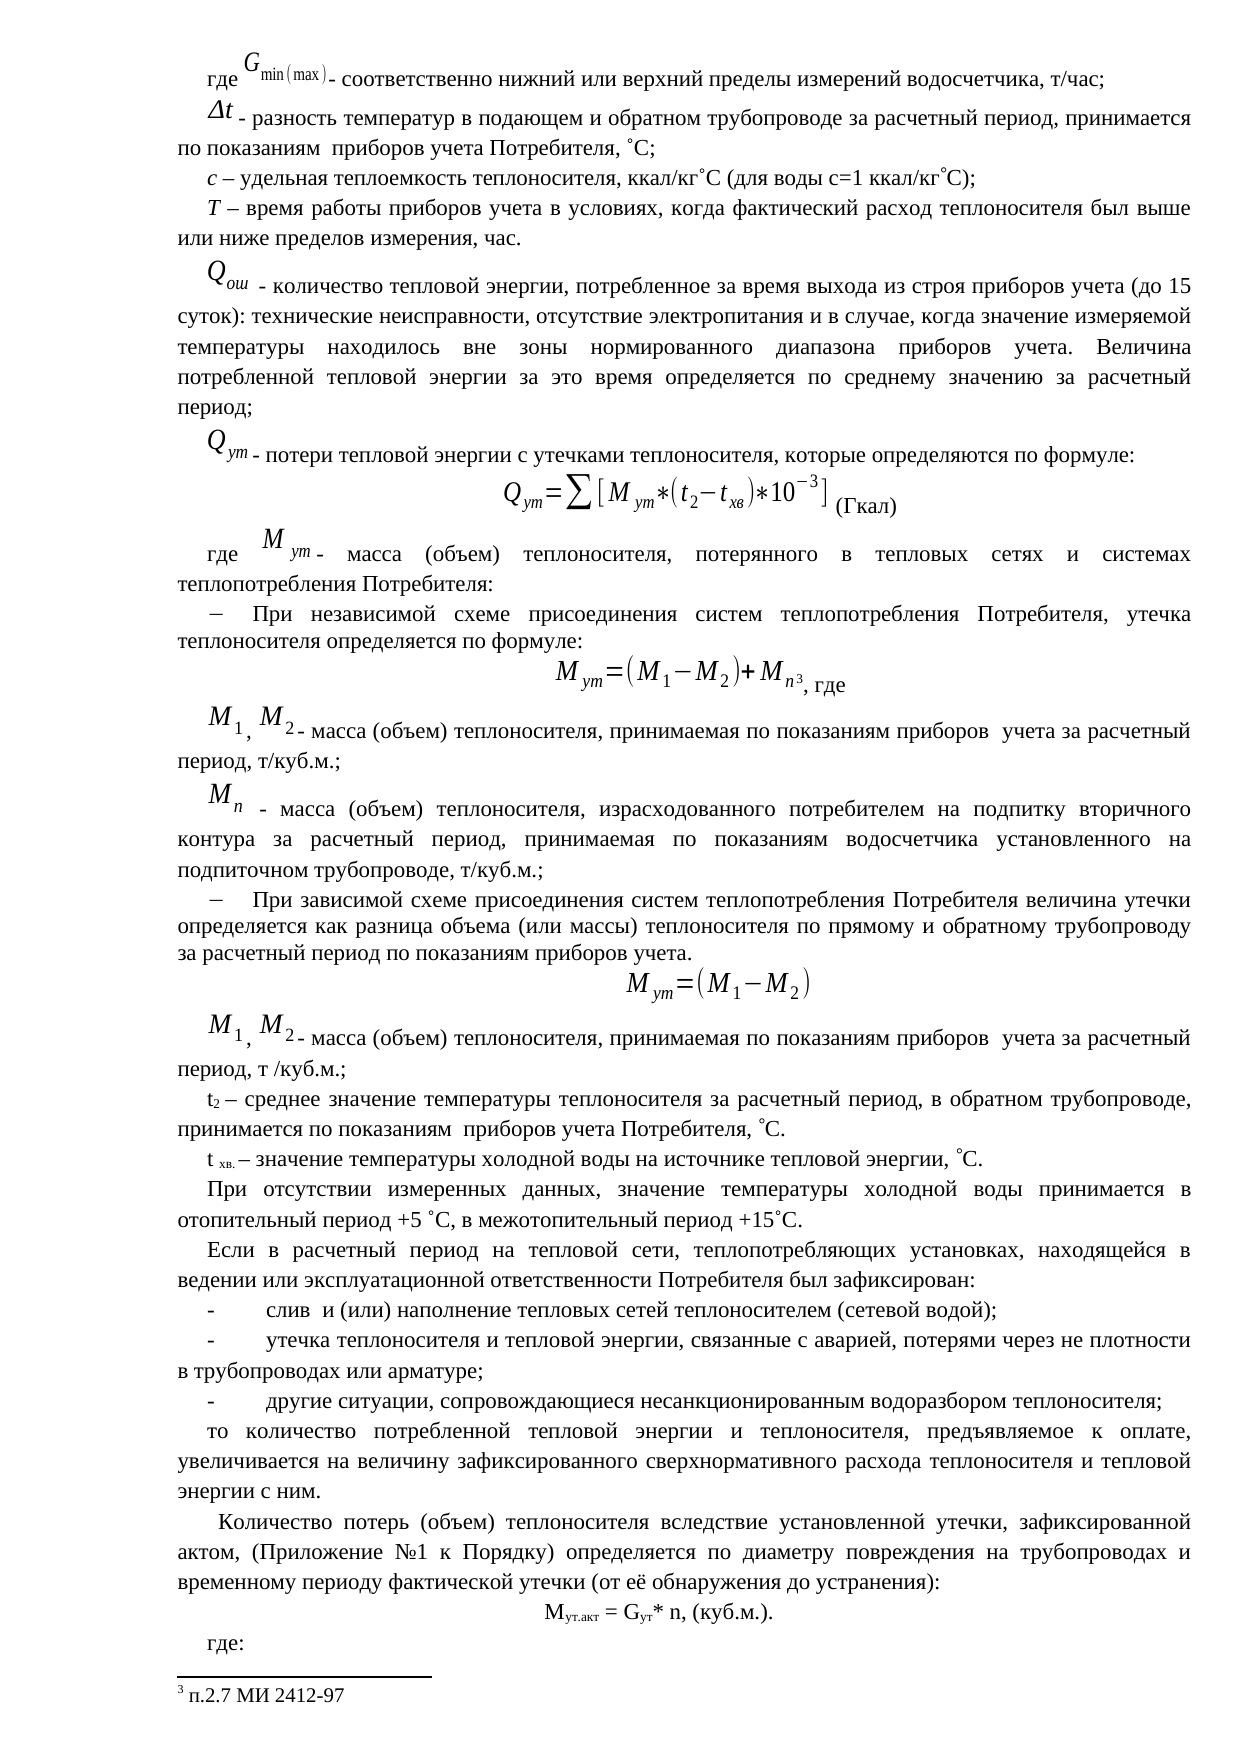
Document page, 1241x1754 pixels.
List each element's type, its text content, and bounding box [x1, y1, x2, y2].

text то количество потребленной тепловой энергии и теплоносителя, предъявляемое к оплате, увеличивается на величину зафиксированного сверхнормативного расхода теплоносителя и тепловой энергии с ним. [177, 1417, 1193, 1504]
text , где [177, 653, 1193, 697]
text , - масса (объем) теплоносителя, принимаемая по показаниям приборов учета за расчетный период, т/куб.м.; [177, 701, 1193, 774]
text - слив и (или) наполнение тепловых сетей теплоносителем (сетевой водой); [177, 1296, 1193, 1323]
text (Гкал) [177, 471, 1193, 518]
text - количество тепловой энергии, потребленное за время выхода из строя приборов учета (до 15 суток): технические неисправности, отсутствие электропитания и в случае, когда значение измеряемой температуры находилось вне зоны нормированного диапазона приборов учета. Величина потребленной тепловой энергии за это время определяется по среднему значению за расчетный период; [177, 254, 1193, 419]
text где - масса (объем) теплоносителя, потерянного в тепловых сетях и системах теплопотребления Потребителя: [177, 522, 1193, 597]
text - разность температур в подающем и обратном трубопроводе за расчетный период, принимается по показаниям приборов учета Потребителя, ˚С; [177, 95, 1193, 160]
list При зависимой схеме присоединения систем теплопотребления Потребителя величина утечки определяется как разница объема (или массы) теплоносителя по прямому и обратному трубопроводу за расчетный период по показаниям приборов учета. [177, 886, 1193, 965]
text t2 – среднее значение температуры теплоносителя за расчетный период, в обратном трубопроводе, принимается по показаниям приборов учета Потребителя, С. [177, 1085, 1193, 1141]
text где: [177, 1628, 1193, 1655]
text с – удельная теплоемкость теплоносителя, ккал/кг˚С (для воды с=1 ккал/кгС); [177, 164, 1193, 190]
text - потери тепловой энергии с утечками теплоносителя, которые определяются по формуле: [177, 423, 1193, 467]
text , - масса (объем) теплоносителя, принимаемая по показаниям приборов учета за расчетный период, т /куб.м.; [177, 1008, 1193, 1081]
text - масса (объем) теплоносителя, израсходованного потребителем на подпитку вторичного контура за расчетный период, принимаемая по показаниям водосчетчика установленного на подпиточном трубопроводе, т/куб.м.; [177, 778, 1193, 882]
text Количество потерь (объем) теплоносителя вследствие установленной утечки, зафиксированной актом, (Приложение №1 к Порядку) определяется по диаметру повреждения на трубопроводах и временному периоду фактической утечки (от её обнаружения до устранения): [177, 1508, 1193, 1594]
text При отсутствии измеренных данных, значение температуры холодной воды принимается в отопительный период +5 ˚С, в межотопительный период +15˚С. [177, 1175, 1193, 1232]
text Т – время работы приборов учета в условиях, когда фактический расход теплоносителя был выше или ниже пределов измерения, час. [177, 194, 1193, 251]
text - утечка теплоносителя и тепловой энергии, связанные с аварией, потерями через не плотности в трубопроводах или арматуре; [177, 1326, 1193, 1383]
text Если в расчетный период на тепловой сети, теплопотребляющих установках, находящейся в ведении или эксплуатационной ответственности Потребителя был зафиксирован: [177, 1236, 1193, 1292]
text t хв. – значение температуры холодной воды на источнике тепловой энергии, С. [177, 1145, 1193, 1172]
text - другие ситуации, сопровождающиеся несанкционированным водоразбором теплоносителя; [177, 1387, 1193, 1413]
text Mут.акт = Gут* n, (куб.м.). [177, 1598, 1193, 1625]
text где - соответственно нижний или верхний пределы измерений водосчетчика, т/час; [177, 47, 1193, 91]
list При независимой схеме присоединения систем теплопотребления Потребителя, утечка теплоносителя определяется по формуле: [177, 600, 1193, 653]
